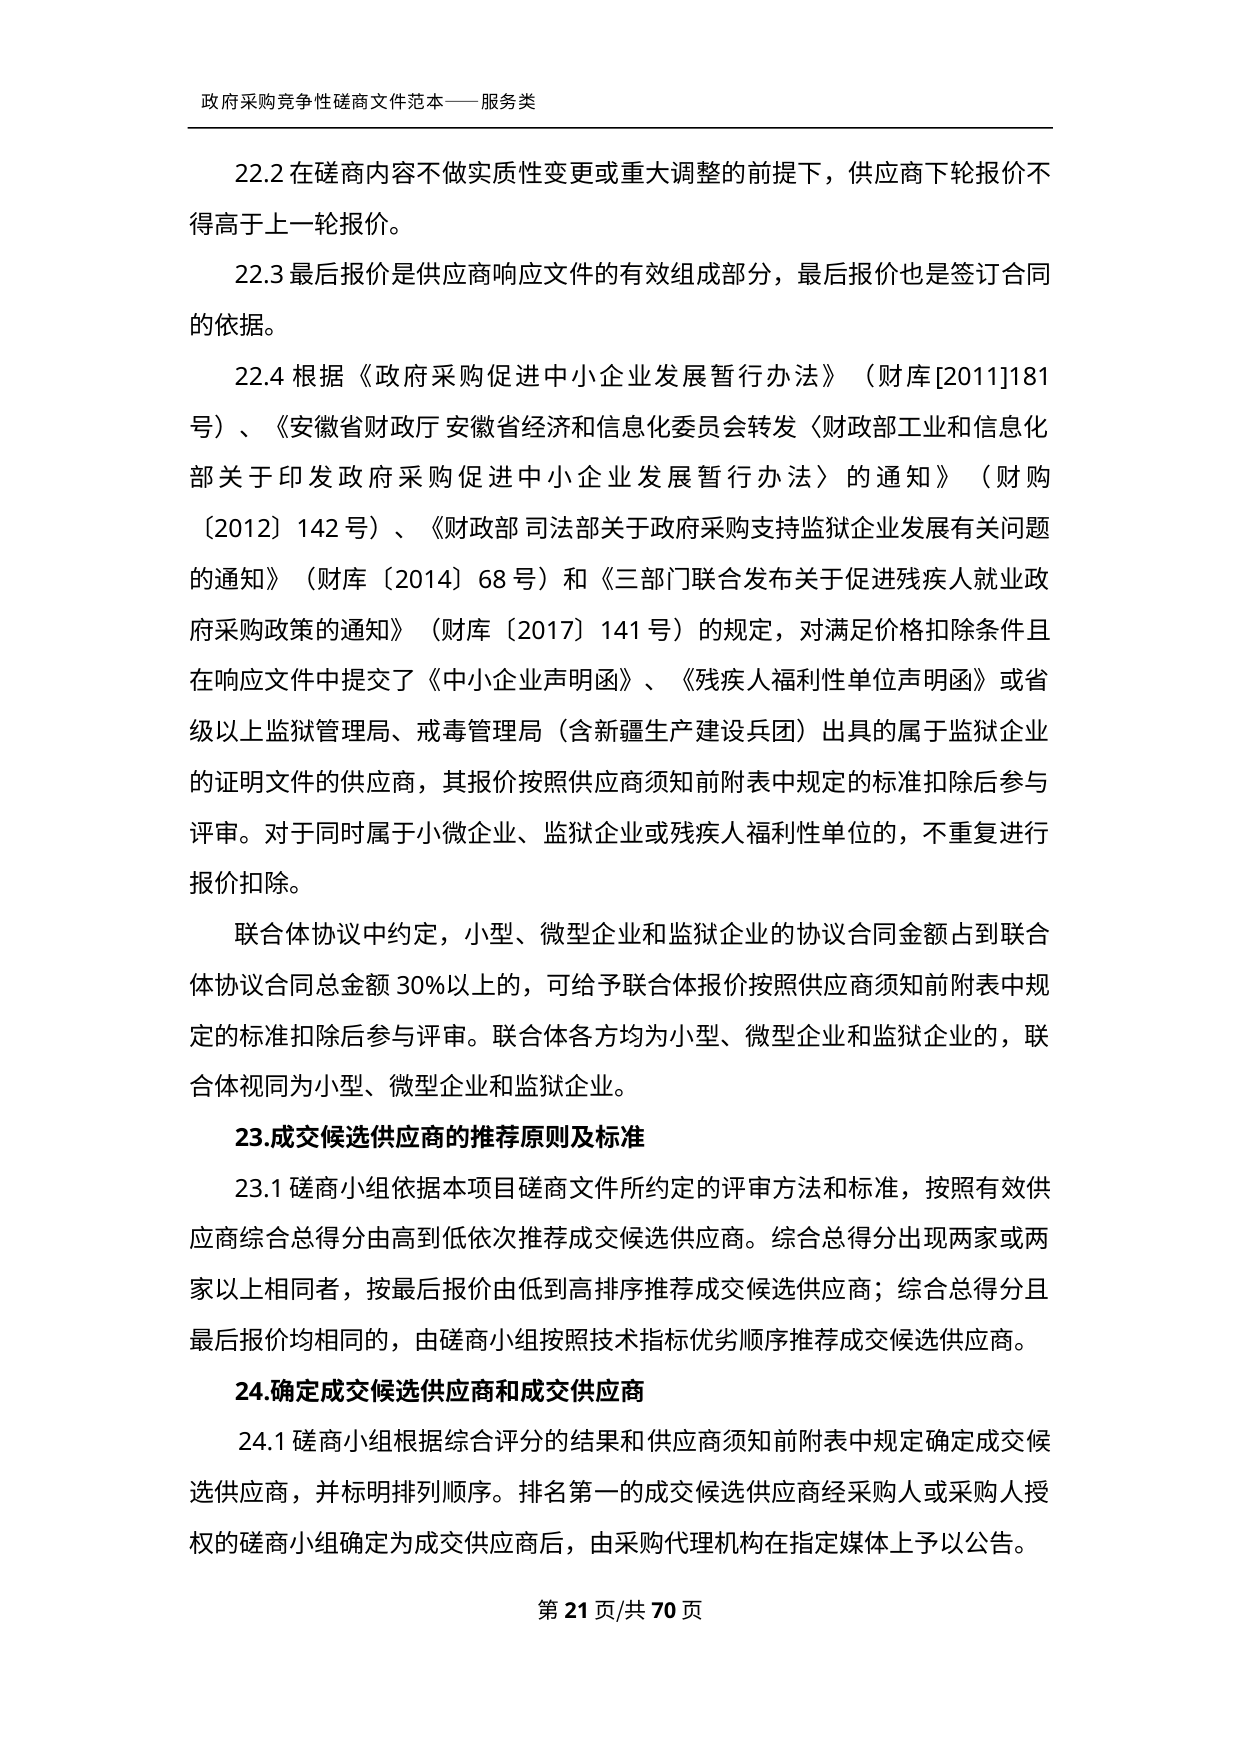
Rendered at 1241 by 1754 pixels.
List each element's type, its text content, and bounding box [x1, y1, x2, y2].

text 22.4根据《政府采购促进中小企业发展暂行办法》（财库[2011]181号）、《安徽省财政厅 安徽省经济和信息化委员会转发〈财政部工业和信息化部关于印发政府采购促进中小企业发展暂行办法〉的通知》（财购〔2012〕142号）、《财政部 司法部关于政府采购支持监狱企业发展有关问题的通知》（财库〔2014〕68号）和《三部门联合发布关于促进残疾人就业政府采购政策的通知》（财库〔2017〕141号）的规定，对满足价格扣除条件且在响应文件中提交了《中小企业声明函》、《残疾人福利性单位声明函》或省级以上监狱管理局、戒毒管理局（含新疆生产建设兵团）出具的属于监狱企业的证明文件的供应商，其报价按照供应商须知前附表中规定的标准扣除后参与评审。对于同时属于小微企业、监狱企业或残疾人福利性单位的，不重复进行报价扣除。 [189, 356, 1051, 900]
text 联合体协议中约定，小型、微型企业和监狱企业的协议合同金额占到联合体协议合同总金额30%以上的，可给予联合体报价按照供应商须知前附表中规定的标准扣除后参与评审。联合体各方均为小型、微型企业和监狱企业的，联合体视同为小型、微型企业和监狱企业。 [189, 914, 1051, 1103]
text 22.3最后报价是供应商响应文件的有效组成部分，最后报价也是签订合同的依据。 [189, 255, 1051, 342]
text 24.1磋商小组根据综合评分的结果和供应商须知前附表中规定确定成交候选供应商，并标明排列顺序。排名第一的成交候选供应商经采购人或采购人授权的磋商小组确定为成交供应商后，由采购代理机构在指定媒体上予以公告。 [189, 1422, 1051, 1559]
text 22.2在磋商内容不做实质性变更或重大调整的前提下，供应商下轮报价不得高于上一轮报价。 [189, 153, 1051, 241]
text 23.1磋商小组依据本项目磋商文件所约定的评审方法和标准，按照有效供应商综合总得分由高到低依次推荐成交候选供应商。综合总得分出现两家或两家以上相同者，按最后报价由低到高排序推荐成交候选供应商；综合总得分且最后报价均相同的，由磋商小组按照技术指标优劣顺序推荐成交候选供应商。 [189, 1168, 1051, 1357]
text 24.确定成交候选供应商和成交供应商 [189, 1371, 1051, 1407]
text 23.成交候选供应商的推荐原则及标准 [189, 1117, 1051, 1154]
